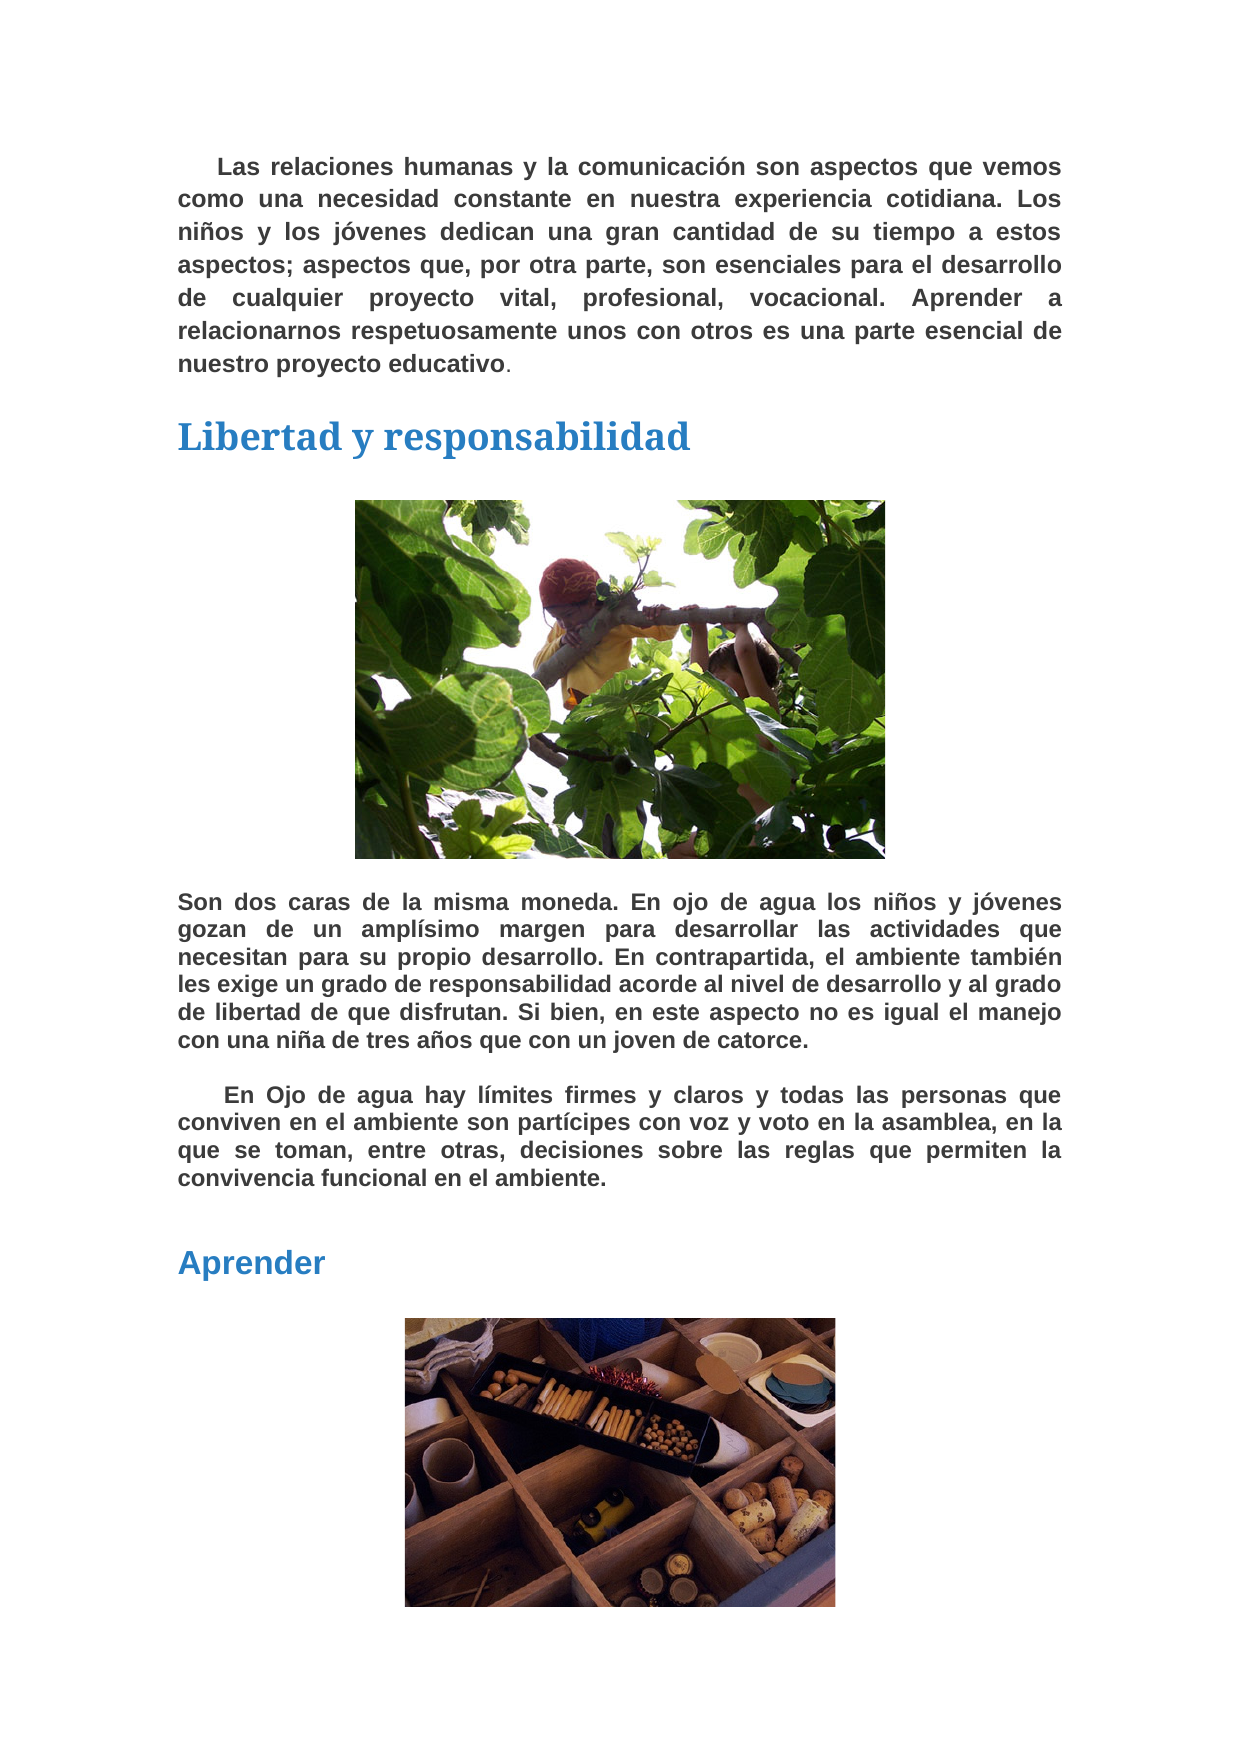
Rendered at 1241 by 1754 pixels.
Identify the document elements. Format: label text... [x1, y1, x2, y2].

picture [355, 500, 886, 859]
text Las relaciones humanas y la comunicación son aspectos que vemos como una necesidad constante en nuestra experiencia cotidiana. Los niños y los jóvenes dedican una gran cantidad de su tiempo a estos aspectos; aspectos que, por otra parte, son esenciales para el desarrollo de cualquier proyecto vital, profesional, vocacional. Aprender a relacionarnos respetuosamente unos con otros es una parte esencial de nuestro proyecto educativo. [177, 148, 1063, 377]
text Libertad y responsabilidad [177, 410, 1063, 461]
text Son dos caras de la misma moneda. En ojo de agua los niños y jóvenes gozan de un amplísimo margen para desarrollar las actividades que necesitan para su propio desarrollo. En contrapartida, el ambiente también les exige un grado de responsabilidad acorde al nivel de desarrollo y al grado de libertad de que disfrutan. Si bien, en este aspecto no es igual el manejo con una niña de tres años que con un joven de catorce. [177, 887, 1063, 1053]
picture [404, 1318, 836, 1607]
text En Ojo de agua hay límites firmes y claros y todas las personas que conviven en el ambiente son partícipes con voz y voto en la asamblea, en la que se toman, entre otras, decisiones sobre las reglas que permiten la convivencia funcional en el ambiente. [177, 1081, 1063, 1191]
text Aprender [177, 1243, 1063, 1282]
